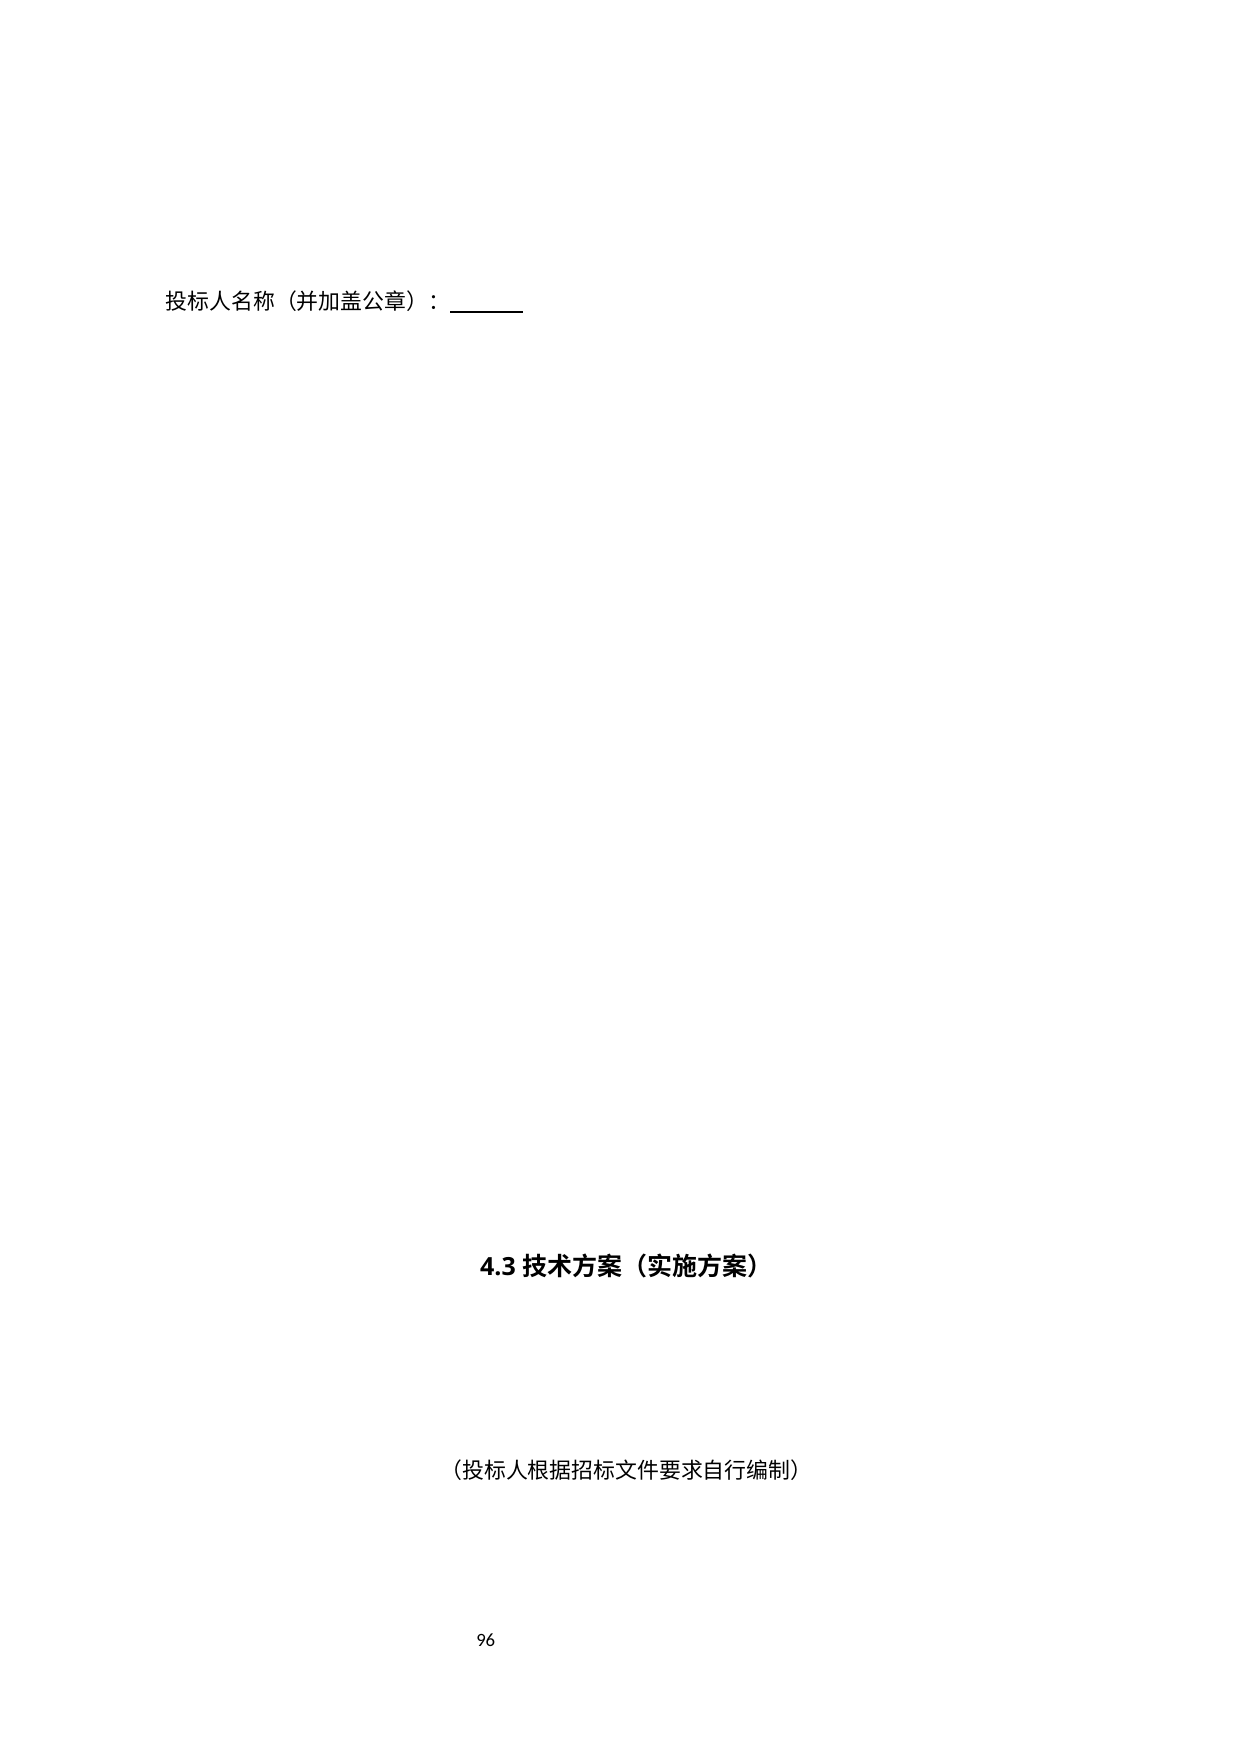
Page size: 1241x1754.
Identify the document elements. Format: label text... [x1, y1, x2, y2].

text 投标人名称（并加盖公章）： [165, 284, 1087, 316]
text （投标人根据招标文件要求自行编制） [165, 1452, 1087, 1485]
text 4.3 技术方案（实施方案） [165, 1232, 1087, 1297]
